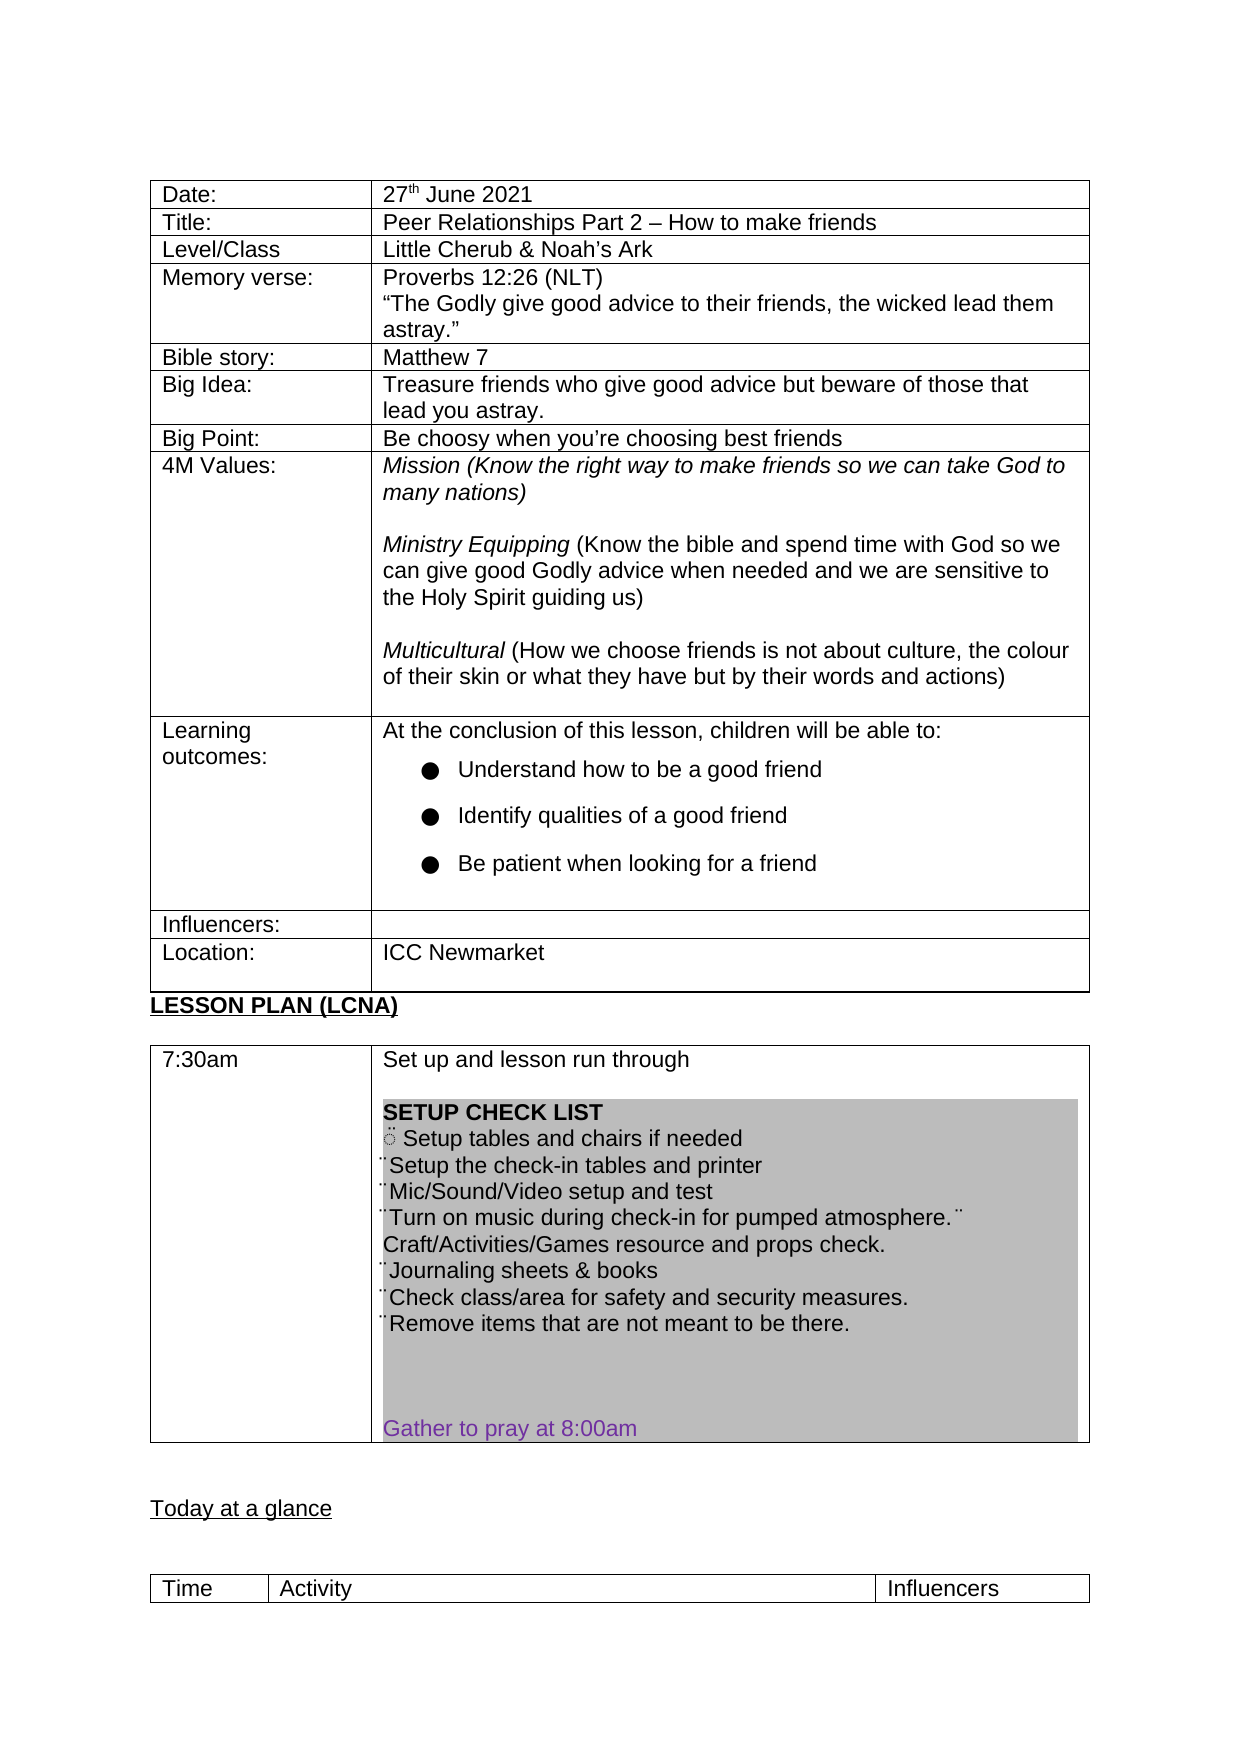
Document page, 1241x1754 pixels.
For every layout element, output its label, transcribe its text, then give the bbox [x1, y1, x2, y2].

table_cell Be choosy when you’re choosing best friends [372, 425, 1089, 451]
table_cell ICC Newmarket [372, 939, 1089, 991]
table_cell Proverbs 12:26 (NLT) “The Godly give good advice to their friends, the wicked lead them astray.” [372, 264, 1089, 342]
table_cell Bible story: [151, 344, 371, 370]
table_cell Peer Relationships Part 2 – How to make friends [372, 209, 1089, 235]
table_cell Learning outcomes: [151, 717, 371, 910]
table_cell Location: [151, 939, 371, 991]
table_cell Memory verse: [151, 264, 371, 342]
table_header Influencers [876, 1575, 1089, 1602]
table_cell Big Idea: [151, 371, 371, 424]
table_header Date: [151, 181, 371, 208]
text LESSON PLAN (LCNA) [150, 993, 1090, 1019]
table_header Set up and lesson run through SETUP CHECK LIST ̈ Setup tables and chairs if needed ̈ Setup the check-in tables and printer ̈ Mic/Sound/Video setup and test ̈ Turn on music during check-in for pumped atmosphere. ̈ Craft/Activities/Games resource and props check. ̈ Journaling sheets & books ̈ Check class/area for safety and security measures. ̈ Remove items that are not meant to be there. Gather to pray at 8:00am [372, 1046, 1089, 1442]
table_cell Treasure friends who give good advice but beware of those that lead you astray. [372, 371, 1089, 424]
table_cell Big Point: [151, 425, 371, 451]
table_cell 4M Values: [151, 452, 371, 716]
table_header Time [151, 1575, 268, 1602]
table_header Activity [269, 1575, 875, 1602]
table_cell Title: [151, 209, 371, 235]
table_cell At the conclusion of this lesson, children will be able to: Understand how to be a good friend Identify qualities of a good friend Be patient when looking for a friend [372, 717, 1089, 910]
table_cell Matthew 7 [372, 344, 1089, 370]
table_cell Mission (Know the right way to make friends so we can take God to many nations) Ministry Equipping (Know the bible and spend time with God so we can give good Godly advice when needed and we are sensitive to the Holy Spirit guiding us) Multicultural (How we choose friends is not about culture, the colour of their skin or what they have but by their words and actions) [372, 452, 1089, 716]
table_cell [372, 911, 1089, 938]
table_header 27th June 2021 [372, 181, 1089, 208]
table_cell Little Cherub & Noah’s Ark [372, 236, 1089, 262]
table_cell Level/Class [151, 236, 371, 262]
table_header 7:30am [151, 1046, 371, 1442]
text Today at a glance [150, 1495, 1090, 1522]
table_cell Influencers: [151, 911, 371, 938]
